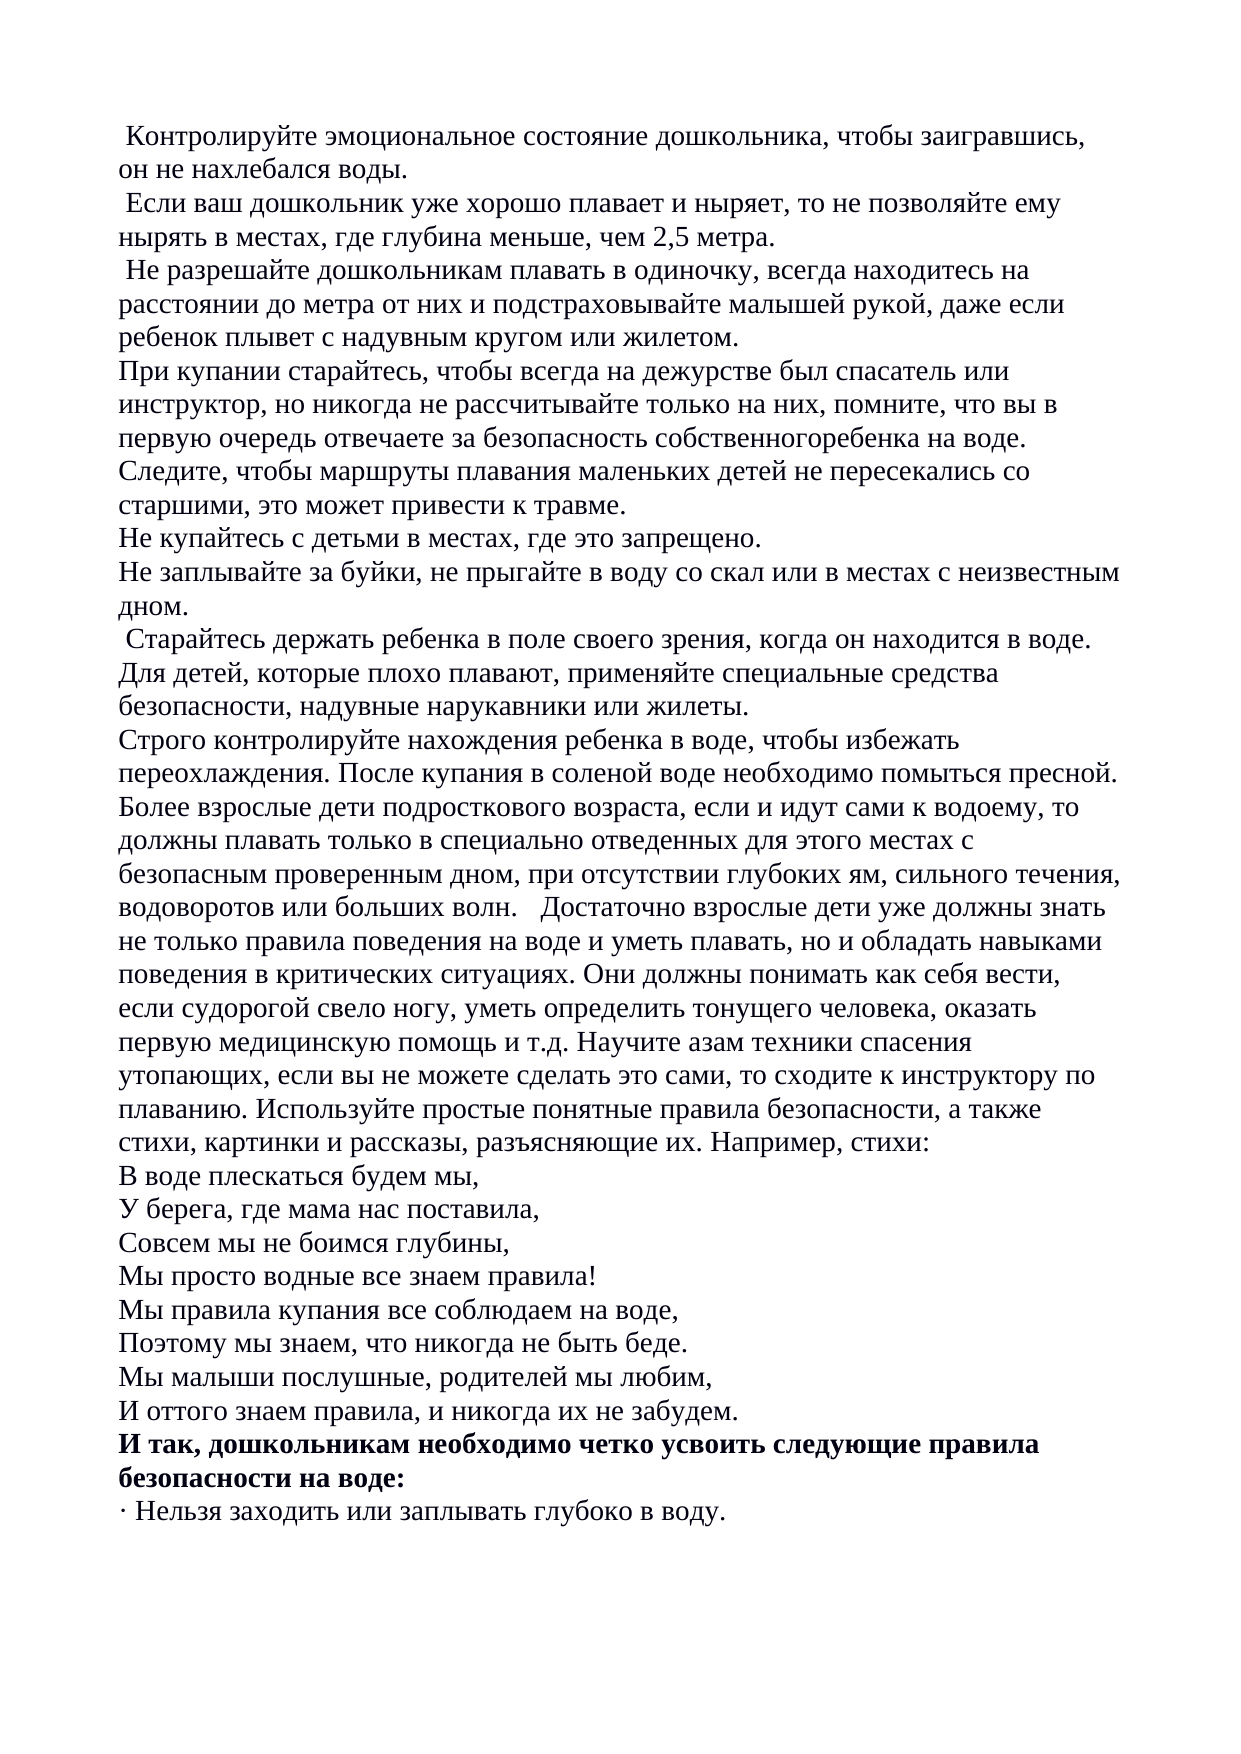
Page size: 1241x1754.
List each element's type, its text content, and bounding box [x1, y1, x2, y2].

text Совсем мы не боимся глубины, [118, 1225, 1122, 1258]
text Мы правила купания все соблюдаем на воде, [118, 1292, 1122, 1326]
text В воде плескаться будем мы, [118, 1158, 1122, 1191]
text При купании старайтесь, чтобы всегда на дежурстве был спасатель или инструктор, но никогда не рассчитывайте только на них, помните, что вы в первую очередь отвечаете за безопасность собственногоребенка на воде. Следите, чтобы маршруты плавания маленьких детей не пересекались со старшими, это может привести к травме. [118, 353, 1122, 521]
text Старайтесь держать ребенка в поле своего зрения, когда он находится в воде. Для детей, которые плохо плавают, применяйте специальные средства безопасности, надувные нарукавники или жилеты. [118, 621, 1122, 722]
text У берега, где мама нас поставила, [118, 1191, 1122, 1225]
text · Нельзя заходить или заплывать глубоко в воду. [118, 1493, 1122, 1527]
text Мы просто водные все знаем правила! [118, 1258, 1122, 1292]
text Если ваш дошкольник уже хорошо плавает и ныряет, то не позволяйте ему нырять в местах, где глубина меньше, чем 2,5 метра. [118, 185, 1122, 252]
text Мы малыши послушные, родителей мы любим, [118, 1359, 1122, 1393]
text Не разрешайте дошкольникам плавать в одиночку, всегда находитесь на расстоянии до метра от них и подстраховывайте малышей рукой, даже если ребенок плывет с надувным кругом или жилетом. [118, 252, 1122, 353]
text Не заплывайте за буйки, не прыгайте в воду со скал или в местах с неизвестным дном. [118, 554, 1122, 621]
text Контролируйте эмоциональное состояние дошкольника, чтобы заигравшись, он не нахлебался воды. [118, 118, 1122, 185]
text И оттого знаем правила, и никогда их не забудем. [118, 1393, 1122, 1426]
text Не купайтесь с детьми в местах, где это запрещено. [118, 521, 1122, 554]
text Строго контролируйте нахождения ребенка в воде, чтобы избежать переохлаждения. После купания в соленой воде необходимо помыться пресной. Более взрослые дети подросткового возраста, если и идут сами к водоему, то должны плавать только в специально отведенных для этого местах с безопасным проверенным дном, при отсутствии глубоких ям, сильного течения, водоворотов или больших волн.Достаточно взрослые дети уже должны знать не только правила поведения на воде и уметь плавать, но и обладать навыками поведения в критических ситуациях. Они должны понимать как себя вести, если судорогой свело ногу, уметь определить тонущего человека, оказать первую медицинскую помощь и т.д. Научите азам техники спасения утопающих, если вы не можете сделать это сами, то сходите к инструктору по плаванию. Используйте простые понятные правила безопасности, а также стихи, картинки и рассказы, разъясняющие их. Например, стихи: [118, 722, 1122, 1158]
text И так, дошкольникам необходимо четко усвоить следующие правила безопасности на воде: [118, 1426, 1122, 1493]
text Поэтому мы знаем, что никогда не быть беде. [118, 1326, 1122, 1359]
